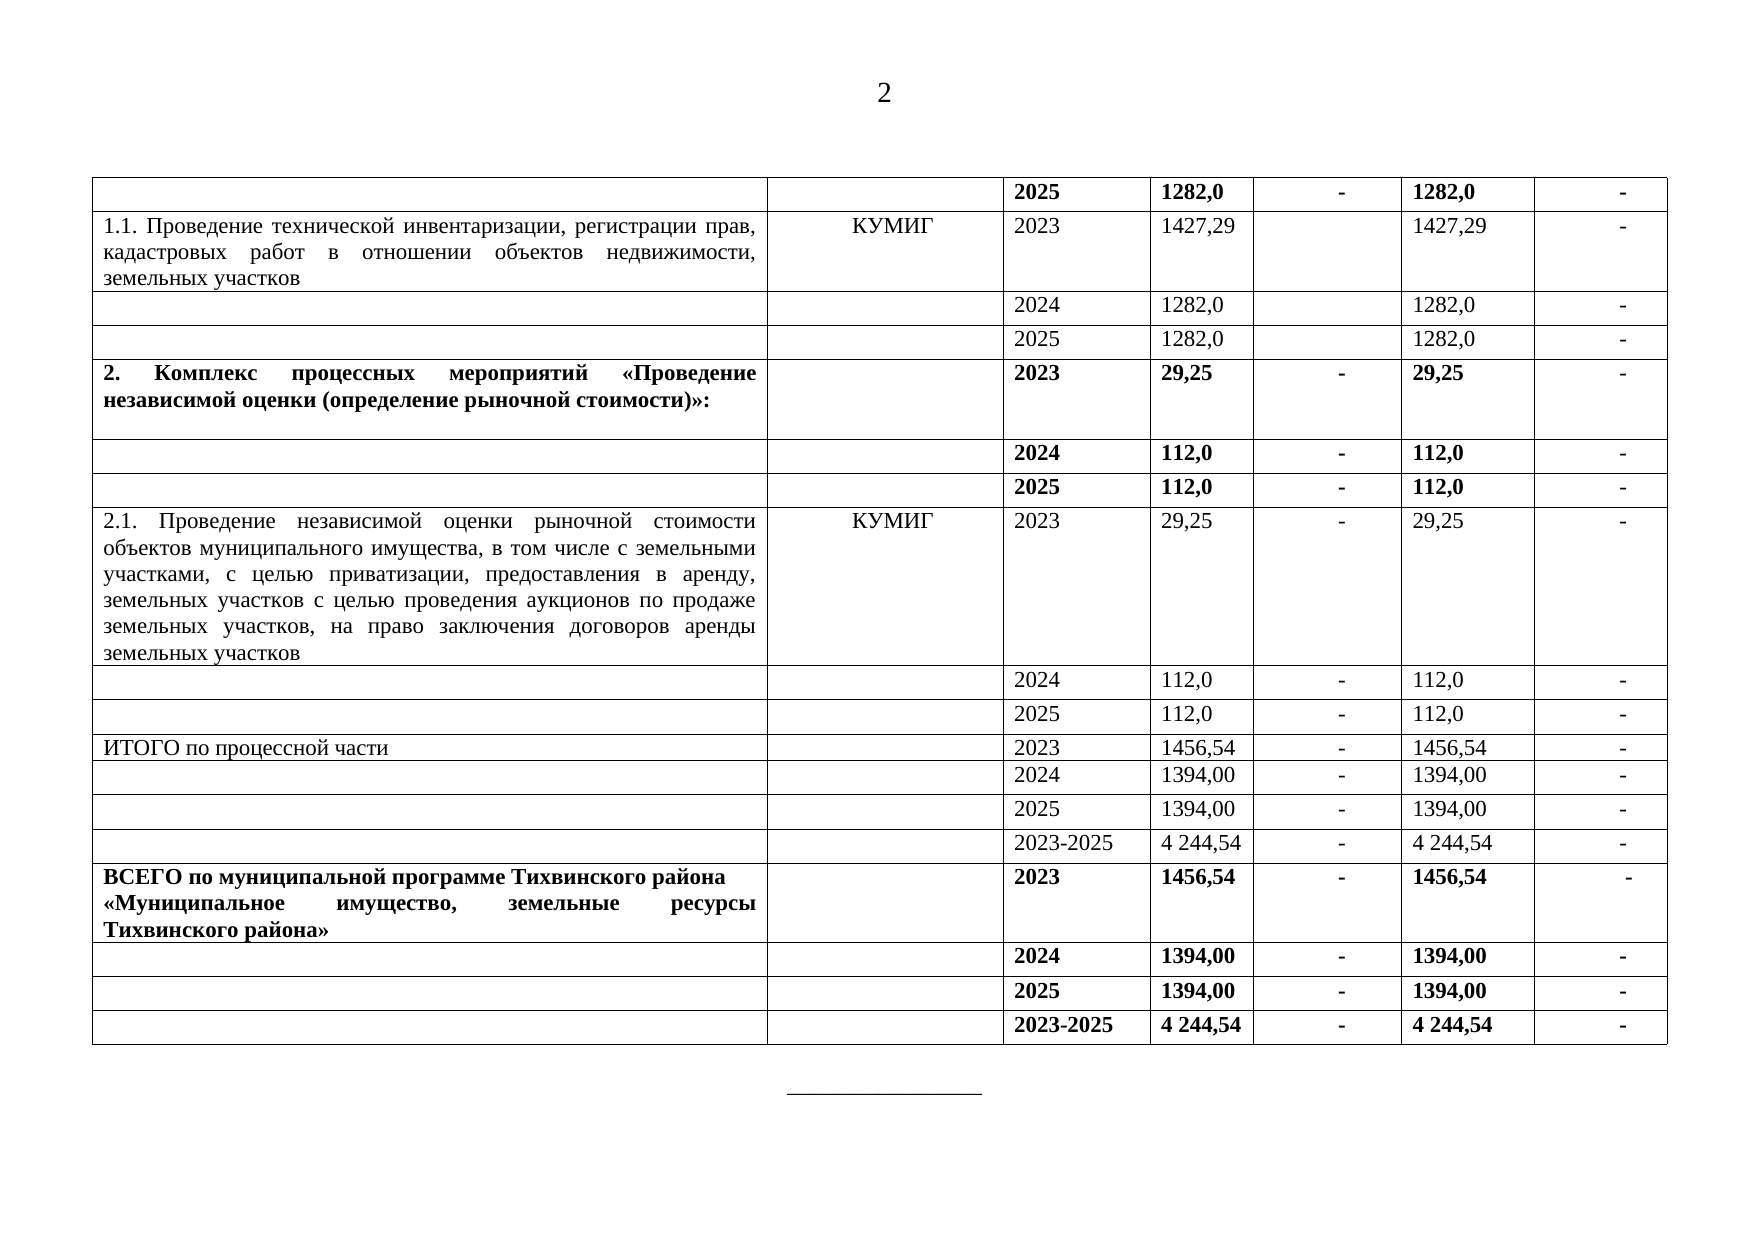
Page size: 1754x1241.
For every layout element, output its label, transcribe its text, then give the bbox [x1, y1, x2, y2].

table_cell 4 244,54 [1402, 1011, 1534, 1044]
table_cell 2024 [1004, 666, 1150, 699]
table_cell - [1254, 178, 1401, 211]
table_cell 1394,00 [1402, 977, 1534, 1010]
table_cell 2025 [1004, 977, 1150, 1010]
table_cell 2025 [1004, 795, 1150, 828]
table_cell 2025 [1004, 700, 1150, 733]
table_cell 1456,54 [1402, 864, 1534, 942]
table_cell 2.1. Проведение независимой оценки рыночной стоимости объектов муниципального имущества, в том числе с земельными участками, с целью приватизации, предоставления в аренду, земельных участков с целью проведения аукционов по продаже земельных участков, на право заключения договоров аренды земельных участков [93, 508, 767, 665]
table_cell 112,0 [1402, 666, 1534, 699]
table_cell - [1535, 508, 1667, 665]
table_cell 2023-2025 [1004, 830, 1150, 862]
table_cell - [1254, 700, 1401, 733]
table_cell - [1254, 864, 1401, 942]
table_cell [768, 864, 1003, 942]
table_cell - [1535, 943, 1667, 976]
table_cell - [1254, 666, 1401, 699]
table_cell [768, 700, 1003, 733]
table_cell 29,25 [1402, 508, 1534, 665]
table_cell [768, 326, 1003, 359]
table_cell [768, 761, 1003, 794]
table_cell [93, 830, 767, 862]
table_cell - [1254, 440, 1401, 473]
table_cell - [1535, 795, 1667, 828]
table_cell 1282,0 [1402, 292, 1534, 325]
table_cell 29,25 [1151, 360, 1253, 438]
table_cell 112,0 [1402, 440, 1534, 473]
table_cell 112,0 [1151, 666, 1253, 699]
table_cell [93, 795, 767, 828]
table_cell ВСЕГО по муниципальной программе Тихвинского района «Муниципальное имущество, земельные ресурсы Тихвинского района» [93, 864, 767, 942]
table_cell 1456,54 [1151, 864, 1253, 942]
table_cell [93, 326, 767, 359]
table_cell 2025 [1004, 474, 1150, 507]
text _________________ [103, 1071, 1665, 1097]
table_cell - [1254, 360, 1401, 438]
table_cell [1254, 212, 1401, 291]
table_cell [768, 292, 1003, 325]
table_cell - [1254, 977, 1401, 1010]
table_cell 1282,0 [1151, 326, 1253, 359]
table_cell - [1535, 326, 1667, 359]
table_cell 1456,54 [1402, 735, 1534, 760]
table_cell 2024 [1004, 761, 1150, 794]
table_cell 2023 [1004, 360, 1150, 438]
table_cell 112,0 [1402, 700, 1534, 733]
table_cell 1394,00 [1151, 795, 1253, 828]
table_cell [768, 830, 1003, 862]
table_cell [768, 735, 1003, 760]
table_cell КУМИГ [768, 508, 1003, 665]
table_cell 4 244,54 [1151, 830, 1253, 862]
table_cell [768, 474, 1003, 507]
table_cell - [1535, 212, 1667, 291]
table_cell 1394,00 [1402, 761, 1534, 794]
table_cell 1394,00 [1402, 943, 1534, 976]
table_cell 1394,00 [1402, 795, 1534, 828]
table_cell 2023-2025 [1004, 1011, 1150, 1044]
table_cell - [1535, 360, 1667, 438]
table_cell 112,0 [1402, 474, 1534, 507]
table_cell - [1254, 830, 1401, 862]
table_cell 2. Комплекс процессных мероприятий «Проведение независимой оценки (определение рыночной стоимости)»: [93, 360, 767, 438]
table_cell - [1254, 1011, 1401, 1044]
table_cell [93, 977, 767, 1010]
table_cell 2023 [1004, 864, 1150, 942]
table_cell - [1535, 666, 1667, 699]
table_cell 1456,54 [1151, 735, 1253, 760]
table_cell 112,0 [1151, 474, 1253, 507]
table_cell 2025 [1004, 326, 1150, 359]
table_cell 29,25 [1402, 360, 1534, 438]
table_cell [768, 440, 1003, 473]
table_cell 2023 [1004, 735, 1150, 760]
table_cell 1282,0 [1402, 326, 1534, 359]
table_cell [93, 474, 767, 507]
table_cell 1282,0 [1151, 292, 1253, 325]
table_cell - [1254, 795, 1401, 828]
table_cell 2025 [1004, 178, 1150, 211]
table_cell [93, 440, 767, 473]
table_cell - [1254, 474, 1401, 507]
table_cell 2023 [1004, 212, 1150, 291]
table_cell 1394,00 [1151, 977, 1253, 1010]
table_cell 1394,00 [1151, 761, 1253, 794]
table_cell [1254, 326, 1401, 359]
table_cell 1282,0 [1402, 178, 1534, 211]
table_cell - [1535, 864, 1667, 942]
table_cell - [1535, 474, 1667, 507]
table_cell 1.1. Проведение технической инвентаризации, регистрации прав, кадастровых работ в отношении объектов недвижимости, земельных участков [93, 212, 767, 291]
table_cell - [1535, 761, 1667, 794]
table_cell 112,0 [1151, 700, 1253, 733]
table_cell - [1535, 700, 1667, 733]
table_cell 2024 [1004, 292, 1150, 325]
table_cell 1394,00 [1151, 943, 1253, 976]
table_cell 1427,29 [1151, 212, 1253, 291]
table_cell [768, 360, 1003, 438]
table_cell [93, 700, 767, 733]
table_cell [93, 943, 767, 976]
table_cell [768, 1011, 1003, 1044]
table_cell 2024 [1004, 943, 1150, 976]
table_cell [1254, 292, 1401, 325]
table_cell [93, 761, 767, 794]
table_cell [768, 178, 1003, 211]
table_cell КУМИГ [768, 212, 1003, 291]
table_cell 29,25 [1151, 508, 1253, 665]
table_cell - [1535, 440, 1667, 473]
table_cell 1282,0 [1151, 178, 1253, 211]
table_cell [93, 666, 767, 699]
table_cell 112,0 [1151, 440, 1253, 473]
table_cell 1427,29 [1402, 212, 1534, 291]
table_cell 4 244,54 [1402, 830, 1534, 862]
table_cell [768, 943, 1003, 976]
table_cell [93, 178, 767, 211]
table_cell 2023 [1004, 508, 1150, 665]
table_cell - [1535, 830, 1667, 862]
table_cell [768, 795, 1003, 828]
table_cell - [1535, 977, 1667, 1010]
table_cell 2024 [1004, 440, 1150, 473]
table_cell [93, 292, 767, 325]
table_cell ИТОГО по процессной части [93, 735, 767, 760]
table_cell - [1535, 292, 1667, 325]
table_cell - [1535, 1011, 1667, 1044]
table_cell [768, 666, 1003, 699]
table_cell - [1254, 508, 1401, 665]
table_cell - [1535, 178, 1667, 211]
table_cell [768, 977, 1003, 1010]
table_cell - [1254, 735, 1401, 760]
table_cell 4 244,54 [1151, 1011, 1253, 1044]
table_cell - [1254, 943, 1401, 976]
table_cell - [1254, 761, 1401, 794]
table_cell - [1535, 735, 1667, 760]
table_cell [93, 1011, 767, 1044]
